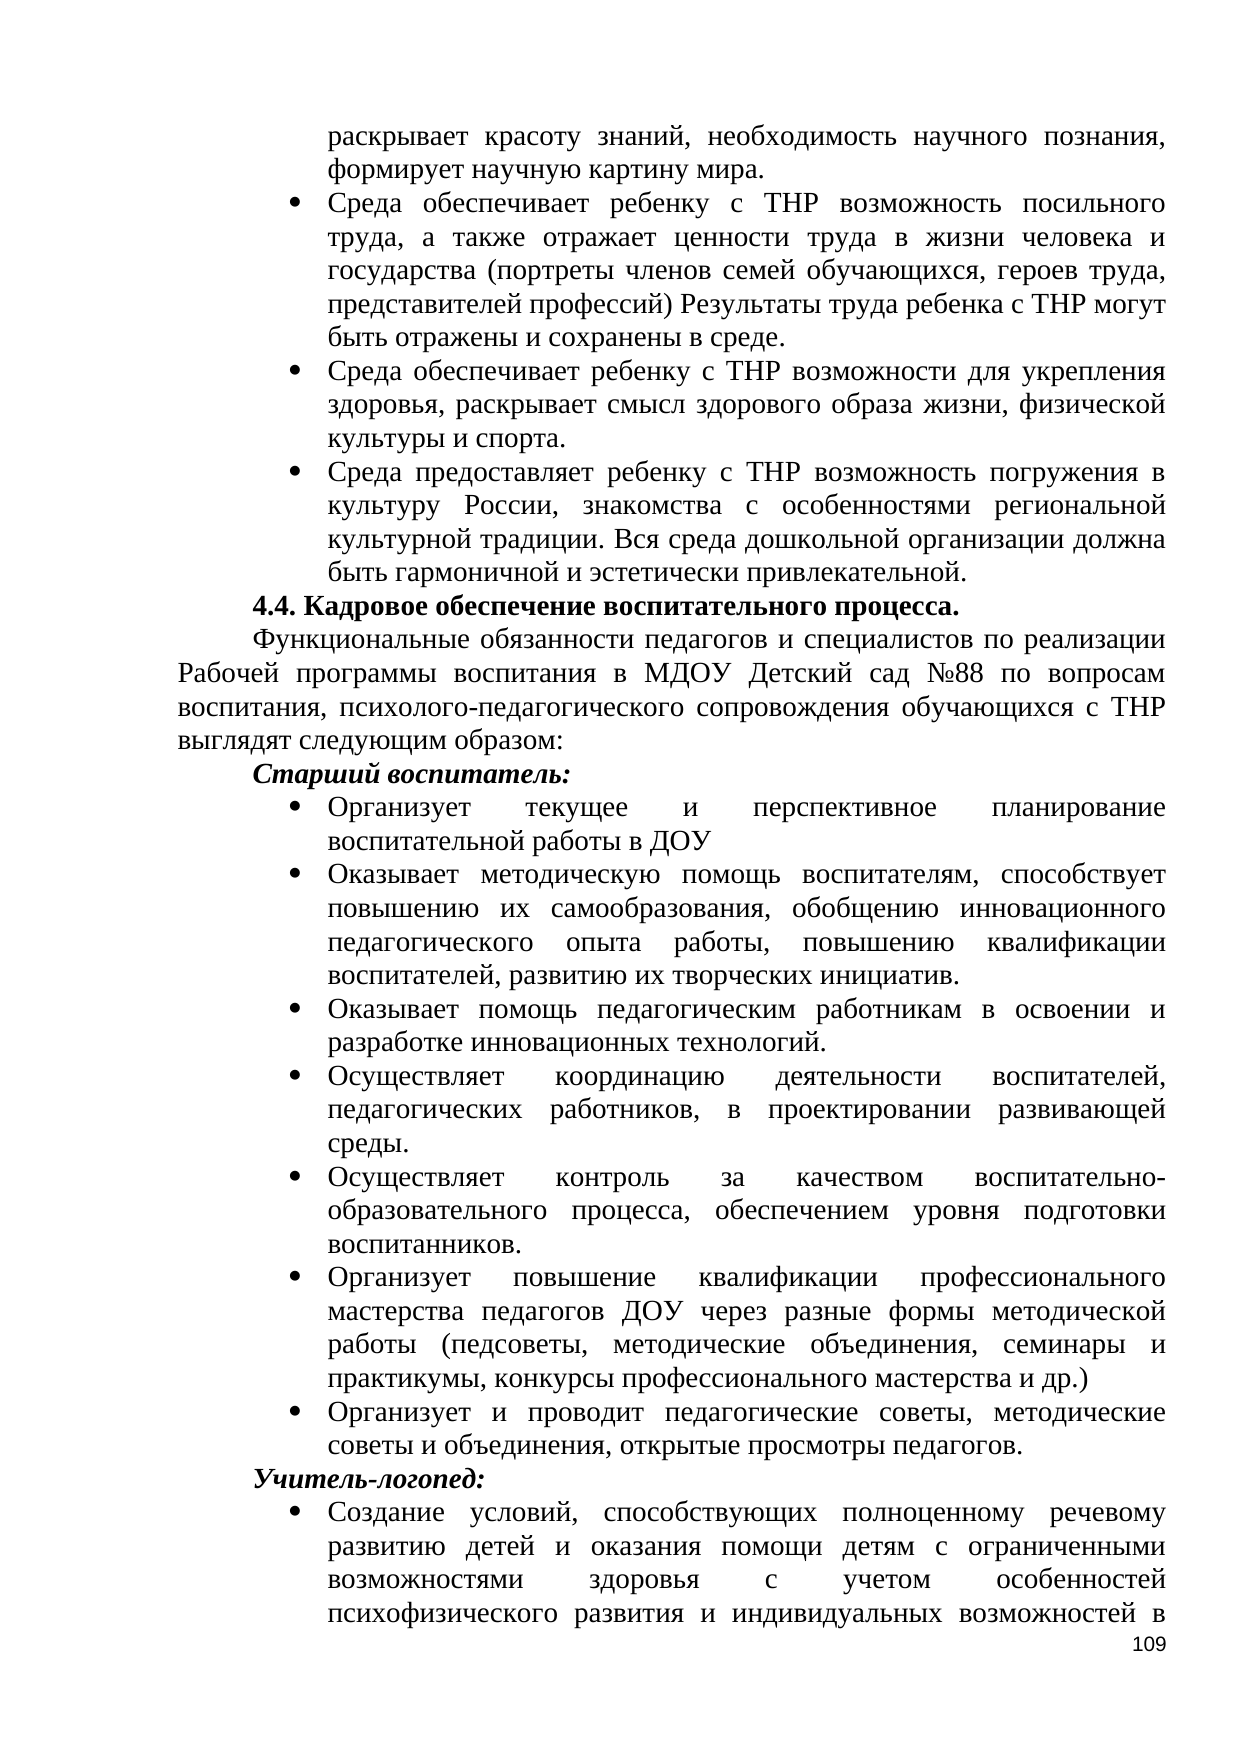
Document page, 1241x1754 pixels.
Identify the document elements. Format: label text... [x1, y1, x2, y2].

list Организует повышение квалификации профессионального мастерства педагогов ДОУ через разные формы методической работы (педсоветы, методические объединения, семинары и практикумы, конкурсы профессионального мастерства и др.) [290, 1259, 1167, 1394]
text Старший воспитатель: [177, 756, 1167, 789]
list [290, 1494, 1167, 1629]
list Среда предоставляет ребенку с ТНР возможность погружения в культуру России, знакомства с особенностями региональной культурной традиции. Вся среда дошкольной организации должна быть гармоничной и эстетически привлекательной. [290, 454, 1167, 588]
list Оказывает методическую помощь воспитателям, способствует повышению их самообразования, обобщению инновационного педагогического опыта работы, повышению квалификации воспитателей, развитию их творческих инициатив. [290, 856, 1167, 991]
text Учитель-логопед: [177, 1461, 1167, 1494]
list Организует и проводит педагогические советы, методические советы и объединения, открытые просмотры педагогов. [290, 1394, 1167, 1461]
text 4.4. Кадровое обеспечение воспитательного процесса. [177, 588, 1167, 622]
text Функциональные обязанности педагогов и специалистов по реализации Рабочей программы воспитания в МДОУ Детский сад №88 по вопросам воспитания, психолого-педагогического сопровождения обучающихся с ТНР выглядят следующим образом: [177, 622, 1167, 756]
list Оказывает помощь педагогическим работникам в освоении и разработке инновационных технологий. [290, 991, 1167, 1058]
list Осуществляет координацию деятельности воспитателей, педагогических работников, в проектировании развивающей среды. [290, 1058, 1167, 1159]
list Среда обеспечивает ребенку с ТНР возможность посильного труда, а также отражает ценности труда в жизни человека и государства (портреты членов семей обучающихся, героев труда, представителей профессий) Результаты труда ребенка с ТНР могут быть отражены и сохранены в среде. [290, 185, 1167, 353]
list Среда обеспечивает ребенку с ТНР возможности для укрепления здоровья, раскрывает смысл здорового образа жизни, физической культуры и спорта. [290, 353, 1167, 454]
list Организует текущее и перспективное планирование воспитательной работы в ДОУ [290, 789, 1167, 856]
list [290, 118, 1167, 185]
list Осуществляет контроль за качеством воспитательно-образовательного процесса, обеспечением уровня подготовки воспитанников. [290, 1159, 1167, 1259]
